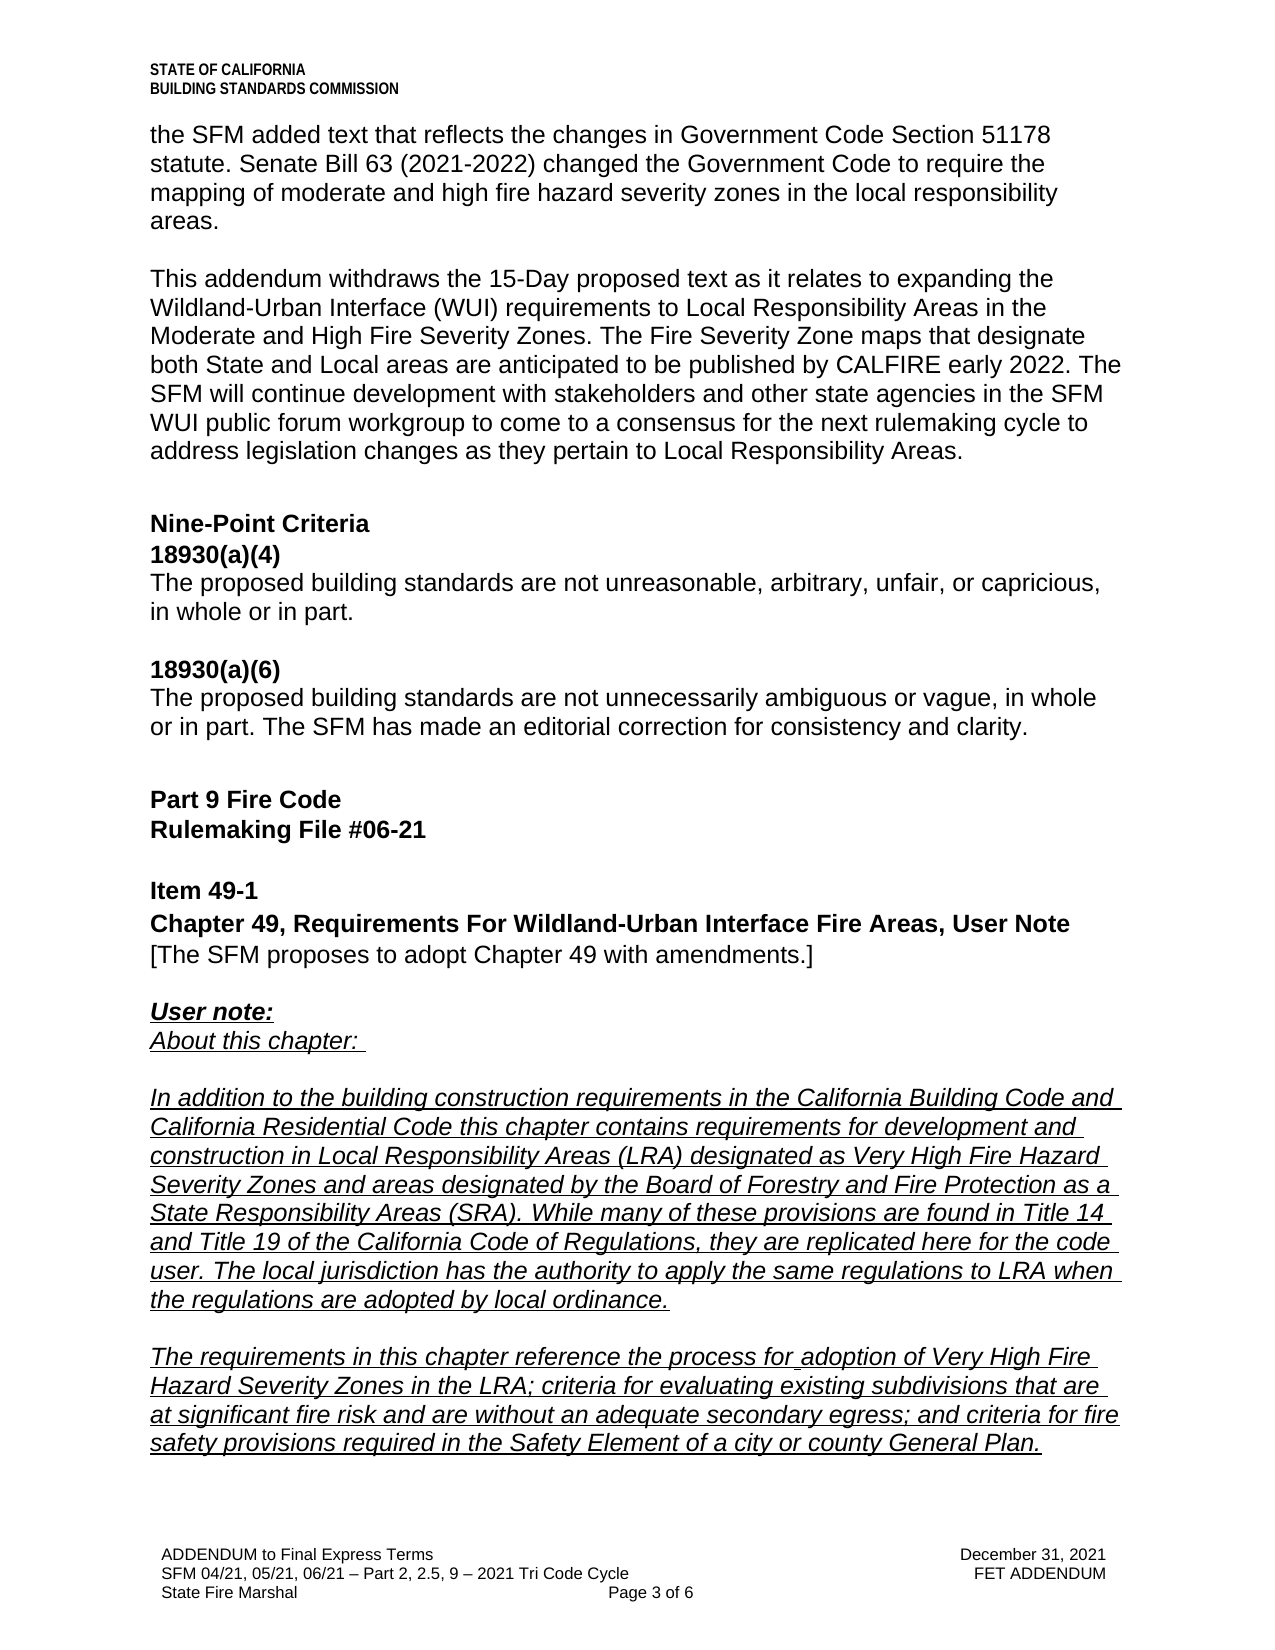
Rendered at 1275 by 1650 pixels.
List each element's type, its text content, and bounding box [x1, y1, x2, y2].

text About this chapter: [150, 1026, 1125, 1054]
text The proposed building standards are not unnecessarily ambiguous or vague, in whole or in part. The SFM has made an editorial correction for consistency and clarity. [150, 683, 1125, 741]
subtitle Item 49-1 Chapter 49, Requirements For Wildland-Urban Interface Fire Areas, User Note [150, 873, 1125, 939]
text 18930(a)(6) [150, 654, 1125, 683]
text [The SFM proposes to adopt Chapter 49 with amendments.] [150, 939, 1125, 968]
text In addition to the building construction requirements in the California Building Code and California Residential Code this chapter contains requirements for development and construction in Local Responsibility Areas (LRA) designated as Very High Fire Hazard Severity Zones and areas designated by the Board of Forestry and Fire Protection as a State Responsibility Areas (SRA). While many of these provisions are found in Title 14 and Title 19 of the California Code of Regulations, they are replicated here for the code user. The local jurisdiction has the authority to apply the same regulations to LRA when the regulations are adopted by local ordinance. [150, 1083, 1125, 1313]
subtitle Nine-Point Criteria [150, 506, 1125, 539]
text User note: [150, 997, 1125, 1026]
text 18930(a)(4) [150, 539, 1125, 568]
text This addendum withdraws the 15-Day proposed text as it relates to expanding the Wildland-Urban Interface (WUI) requirements to Local Responsibility Areas in the Moderate and High Fire Severity Zones. The Fire Severity Zone maps that designate both State and Local areas are anticipated to be published by CALFIRE early 2022. The SFM will continue development with stakeholders and other state agencies in the SFM WUI public forum workgroup to come to a consensus for the next rulemaking cycle to address legislation changes as they pertain to Local Responsibility Areas. [150, 264, 1125, 465]
subtitle Part 9 Fire Code [150, 782, 1125, 815]
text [150, 120, 1125, 235]
text The proposed building standards are not unreasonable, arbitrary, unfair, or capricious, in whole or in part. [150, 568, 1125, 626]
text Rulemaking File #06-21 [150, 815, 1125, 844]
text The requirements in this chapter reference the process for adoption of Very High Fire Hazard Severity Zones in the LRA; criteria for evaluating existing subdivisions that are at significant fire risk and are without an adequate secondary egress; and criteria for fire safety provisions required in the Safety Element of a city or county General Plan. [150, 1342, 1125, 1457]
